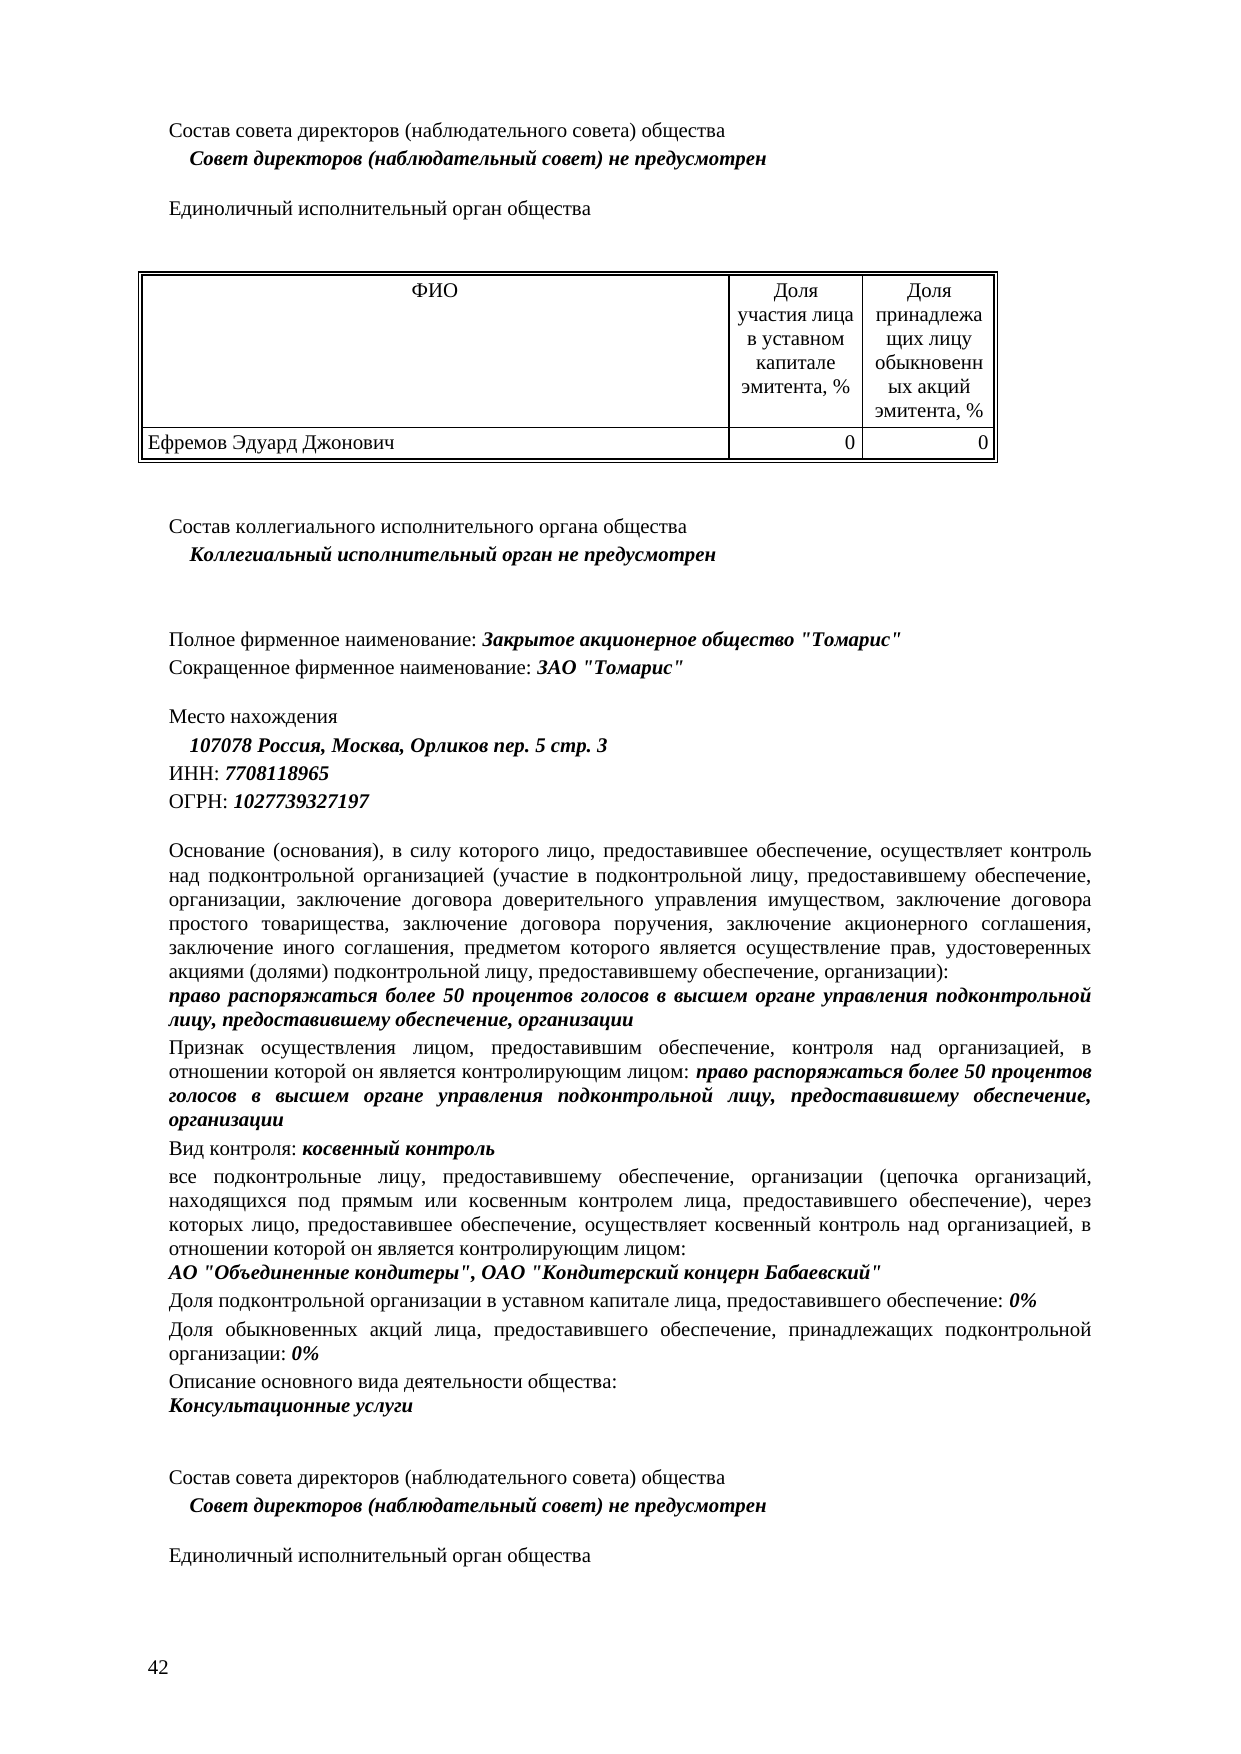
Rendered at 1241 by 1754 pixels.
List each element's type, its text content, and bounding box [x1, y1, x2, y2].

text Основание (основания), в силу которого лицо, предоставившее обеспечение, осуществляет контроль над подконтрольной организацией (участие в подконтрольной лицу, предоставившему обеспечение, организации, заключение договора доверительного управления имуществом, заключение договора простого товарищества, заключение договора поручения, заключение акционерного соглашения, заключение иного соглашения, предметом которого является осуществление прав, удостоверенных акциями (долями) подконтрольной лицу, предоставившему обеспечение, организации): право распоряжаться более 50 процентов голосов в высшем органе управления подконтрольной лицу, предоставившему обеспечение, организации [168, 838, 1092, 1031]
subtitle Место нахождения [168, 704, 1092, 728]
table_cell 0 [730, 428, 862, 458]
subtitle Состав совета директоров (наблюдательного совета) общества [168, 118, 1092, 142]
text Доля подконтрольной организации в уставном капитале лица, предоставившего обеспечение: 0% [168, 1288, 1092, 1312]
text Признак осуществления лицом, предоставившим обеспечение, контроля над организацией, в отношении которой он является контролирующим лицом: право распоряжаться более 50 процентов голосов в высшем органе управления подконтрольной лицу, предоставившему обеспечение, организации [168, 1035, 1092, 1131]
text Описание основного вида деятельности общества: Консультационные услуги [168, 1369, 1092, 1417]
text Полное фирменное наименование: Закрытое акционерное общество "Томарис" [168, 627, 1092, 651]
table_header Доля участия лица в уставном капитале эмитента, % [730, 276, 862, 426]
text ИНН: 7708118965 [168, 761, 1092, 785]
text Вид контроля: косвенный контроль [168, 1136, 1092, 1159]
text ОГРН: 1027739327197 [168, 789, 1092, 813]
subtitle Единоличный исполнительный орган общества [168, 195, 1092, 219]
table_cell Ефремов Эдуард Джонович [143, 428, 728, 458]
table_header Доля принадлежащих лицу обыкновенных акций эмитента, % [863, 276, 993, 426]
text 107078 Россия, Москва, Орликов пер. 5 стр. 3 [189, 732, 1092, 757]
subtitle Состав коллегиального исполнительного органа общества [168, 514, 1092, 538]
table_header ФИО [143, 276, 728, 426]
subtitle Состав совета директоров (наблюдательного совета) общества [168, 1465, 1092, 1489]
text Совет директоров (наблюдательный совет) не предусмотрен [189, 146, 1092, 170]
subtitle Единоличный исполнительный орган общества [168, 1542, 1092, 1567]
text Сокращенное фирменное наименование: ЗАО "Томарис" [168, 655, 1092, 679]
text Доля обыкновенных акций лица, предоставившего обеспечение, принадлежащих подконтрольной организации: 0% [168, 1316, 1092, 1364]
table_cell 0 [863, 428, 993, 458]
text Коллегиальный исполнительный орган не предусмотрен [189, 542, 1092, 566]
text все подконтрольные лицу, предоставившему обеспечение, организации (цепочка организаций, находящихся под прямым или косвенным контролем лица, предоставившего обеспечение), через которых лицо, предоставившее обеспечение, осуществляет косвенный контроль над организацией, в отношении которой он является контролирующим лицом: АО "Объединенные кондитеры", ОАО "Кондитерский концерн Бабаевский" [168, 1164, 1092, 1284]
text Совет директоров (наблюдательный совет) не предусмотрен [189, 1493, 1092, 1517]
